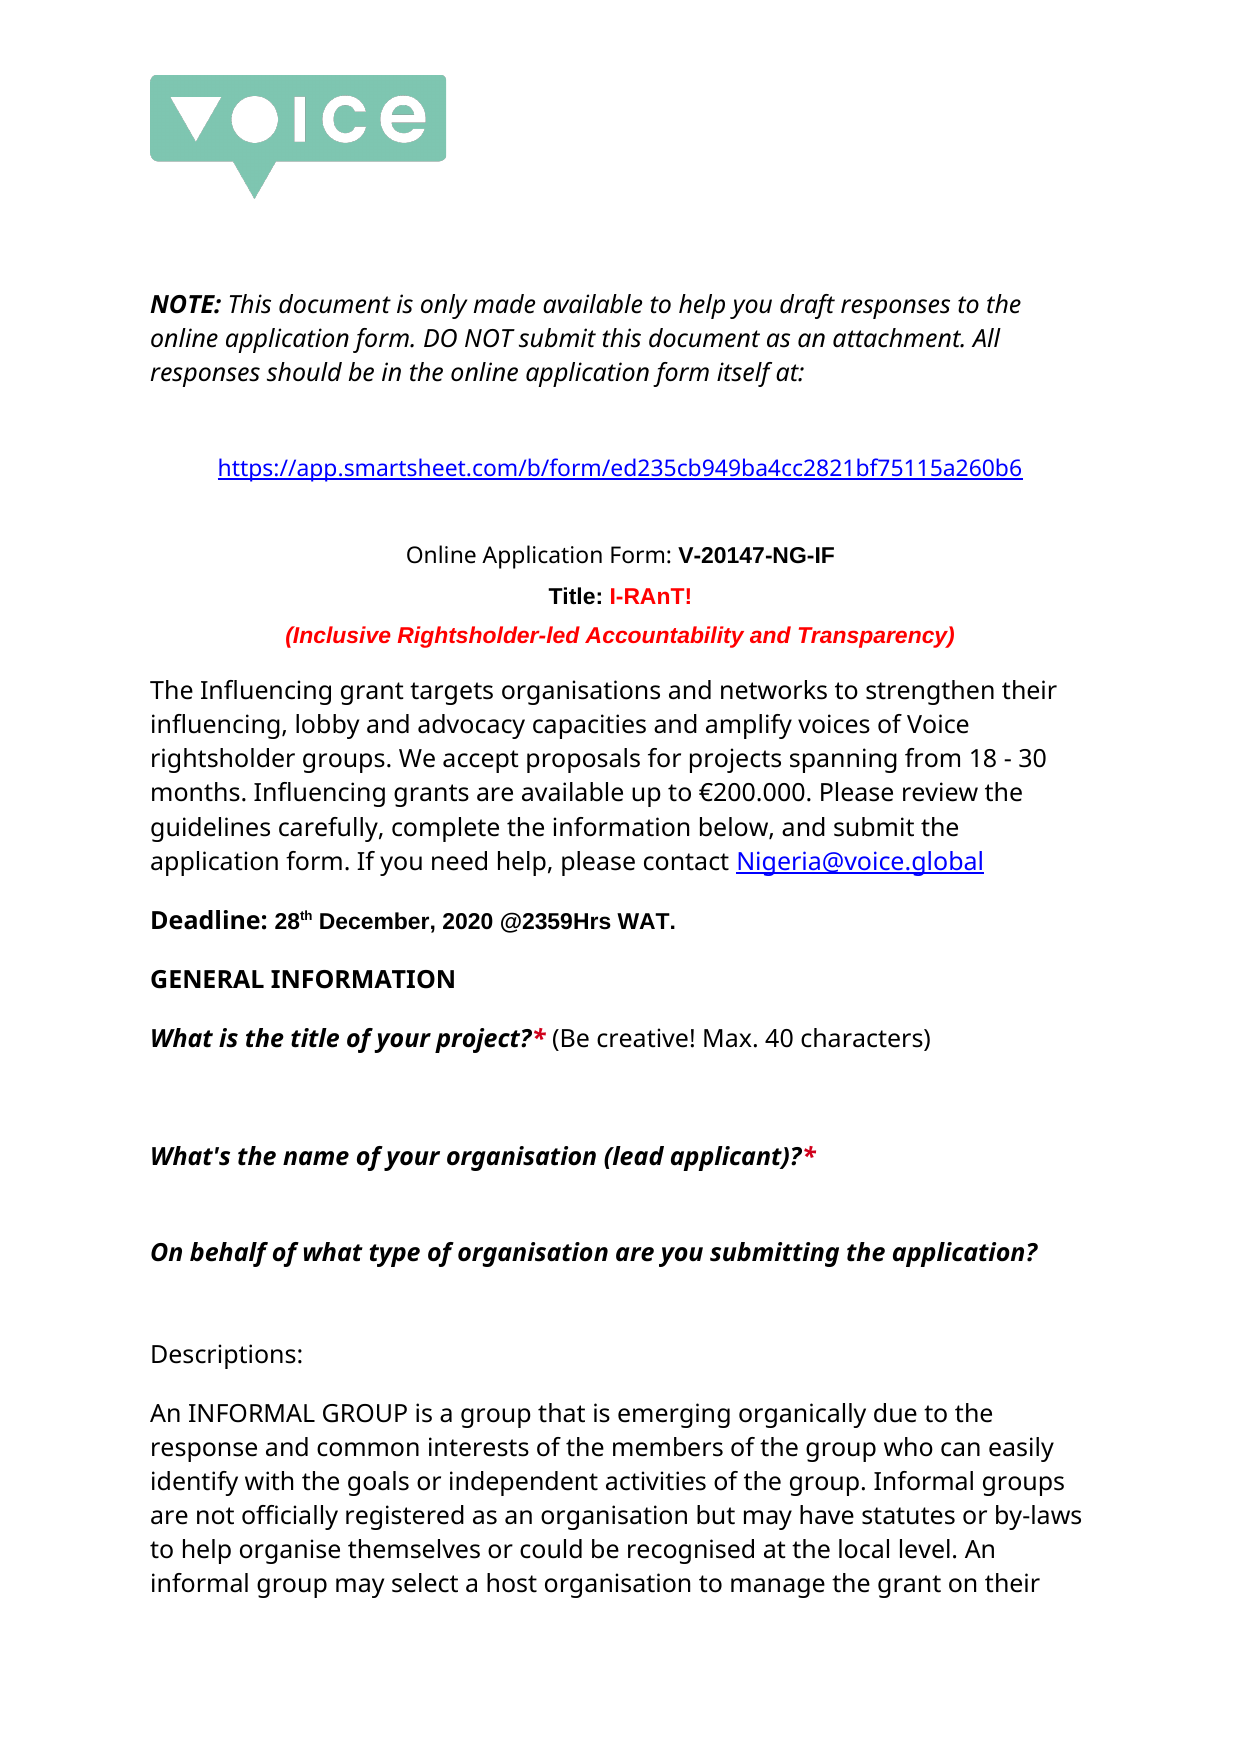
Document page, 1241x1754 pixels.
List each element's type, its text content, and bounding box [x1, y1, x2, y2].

text (Inclusive Rightsholder-led Accountability and Transparency) [150, 622, 1090, 648]
text Online Application Form: V-20147-NG-IF [150, 539, 1090, 570]
picture [150, 75, 447, 225]
subtitle On behalf of what type of organisation are you submitting the application? [150, 1235, 1090, 1269]
subtitle Descriptions: [150, 1336, 1090, 1370]
text Title: I-RAnT! [150, 583, 1090, 609]
subtitle What's the name of your organisation (lead applicant)?* [150, 1138, 1090, 1173]
subtitle What is the title of your project?* (Be creative! Max. 40 characters) [150, 1020, 1090, 1054]
text https://app.smartsheet.com/b/form/ed235cb949ba4cc2821bf75115a260b6 [150, 451, 1090, 483]
subtitle The Influencing grant targets organisations and networks to strengthen their influencing, lobby and advocacy capacities and amplify voices of Voice rightsholder groups. We accept proposals for projects spanning from 18 - 30 months. Influencing grants are available up to €200.000. Please review the guidelines carefully, complete the information below, and submit the application form. If you need help, please contact Nigeria@voice.global [150, 673, 1090, 877]
subtitle GENERAL INFORMATION [150, 961, 1090, 995]
subtitle Deadline: 28th December, 2020 @2359Hrs WAT. [150, 902, 1090, 936]
subtitle NOTE: This document is only made available to help you draft responses to the online application form. DO NOT submit this document as an attachment. All responses should be in the online application form itself at: [150, 286, 1090, 388]
